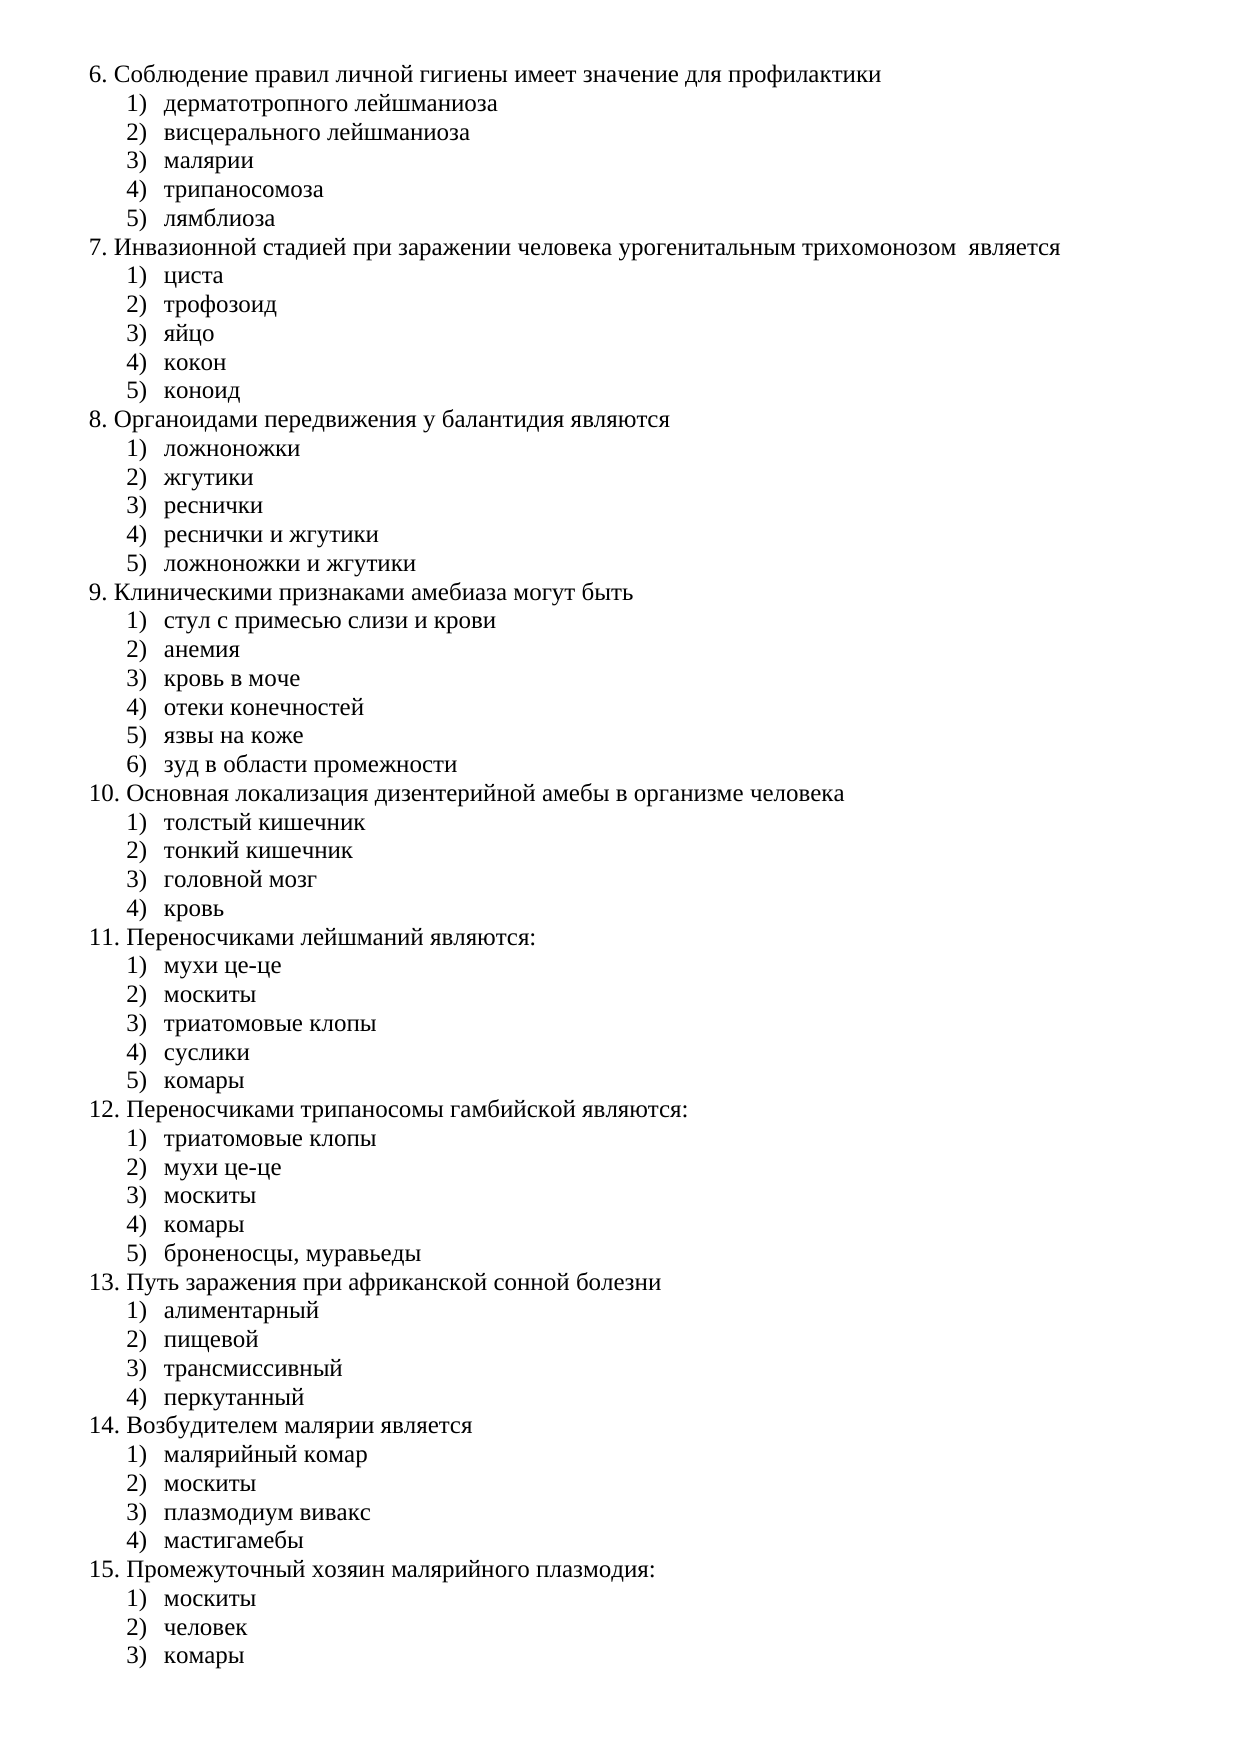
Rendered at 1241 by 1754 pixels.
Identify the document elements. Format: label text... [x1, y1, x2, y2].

list комары [126, 1640, 1152, 1669]
list коноид [126, 375, 1152, 404]
list суслики [126, 1037, 1152, 1065]
text 12. Переносчиками трипаносомы гамбийской являются: [89, 1094, 1152, 1123]
list комары [126, 1065, 1152, 1094]
list москиты [126, 1468, 1152, 1497]
list триатомовые клопы [126, 1123, 1152, 1152]
text 9. Клиническими признаками амебиаза могут быть [89, 577, 1152, 605]
list человек [126, 1612, 1152, 1640]
text 15. Промежуточный хозяин малярийного плазмодия: [89, 1554, 1152, 1583]
list кровь в моче [126, 663, 1152, 692]
text 7. Инвазионной стадией при заражении человека урогенитальным трихомонозом является [89, 232, 1152, 260]
list висцерального лейшманиоза [126, 117, 1152, 145]
list зуд в области промежности [126, 749, 1152, 778]
list перкутанный [126, 1382, 1152, 1410]
list яйцо [126, 318, 1152, 347]
text 13. Путь заражения при африканской сонной болезни [89, 1267, 1152, 1295]
list москиты [126, 1180, 1152, 1209]
list броненосцы, муравьеды [126, 1238, 1152, 1267]
list реснички [126, 490, 1152, 519]
list мухи це-це [126, 950, 1152, 979]
list трофозоид [126, 289, 1152, 318]
list отеки конечностей [126, 692, 1152, 720]
list мухи це-це [126, 1152, 1152, 1180]
list тонкий кишечник [126, 835, 1152, 864]
list лямблиоза [126, 203, 1152, 232]
list кокон [126, 347, 1152, 375]
text 11. Переносчиками лейшманий являются: [89, 922, 1152, 950]
text 6. Соблюдение правил личной гигиены имеет значение для профилактики [89, 59, 1152, 88]
list москиты [126, 979, 1152, 1008]
list циста [126, 260, 1152, 289]
list стул с примесью слизи и крови [126, 605, 1152, 634]
text 14. Возбудителем малярии является [89, 1410, 1152, 1439]
list малярии [126, 145, 1152, 174]
list головной мозг [126, 864, 1152, 893]
list плазмодиум вивакс [126, 1497, 1152, 1525]
list алиментарный [126, 1295, 1152, 1324]
list триатомовые клопы [126, 1008, 1152, 1037]
list москиты [126, 1583, 1152, 1612]
list малярийный комар [126, 1439, 1152, 1468]
list пищевой [126, 1324, 1152, 1353]
list дерматотропного лейшманиоза [126, 88, 1152, 117]
list комары [126, 1209, 1152, 1238]
list мастигамебы [126, 1525, 1152, 1554]
list толстый кишечник [126, 807, 1152, 835]
list язвы на коже [126, 720, 1152, 749]
list трипаносомоза [126, 174, 1152, 203]
list жгутики [126, 462, 1152, 490]
list ложноножки [126, 433, 1152, 462]
list реснички и жгутики [126, 519, 1152, 548]
text 8. Органоидами передвижения у балантидия являются [89, 404, 1152, 433]
text 10. Основная локализация дизентерийной амебы в организме человека [89, 778, 1152, 807]
list кровь [126, 893, 1152, 922]
list ложноножки и жгутики [126, 548, 1152, 577]
list анемия [126, 634, 1152, 663]
list трансмиссивный [126, 1353, 1152, 1382]
